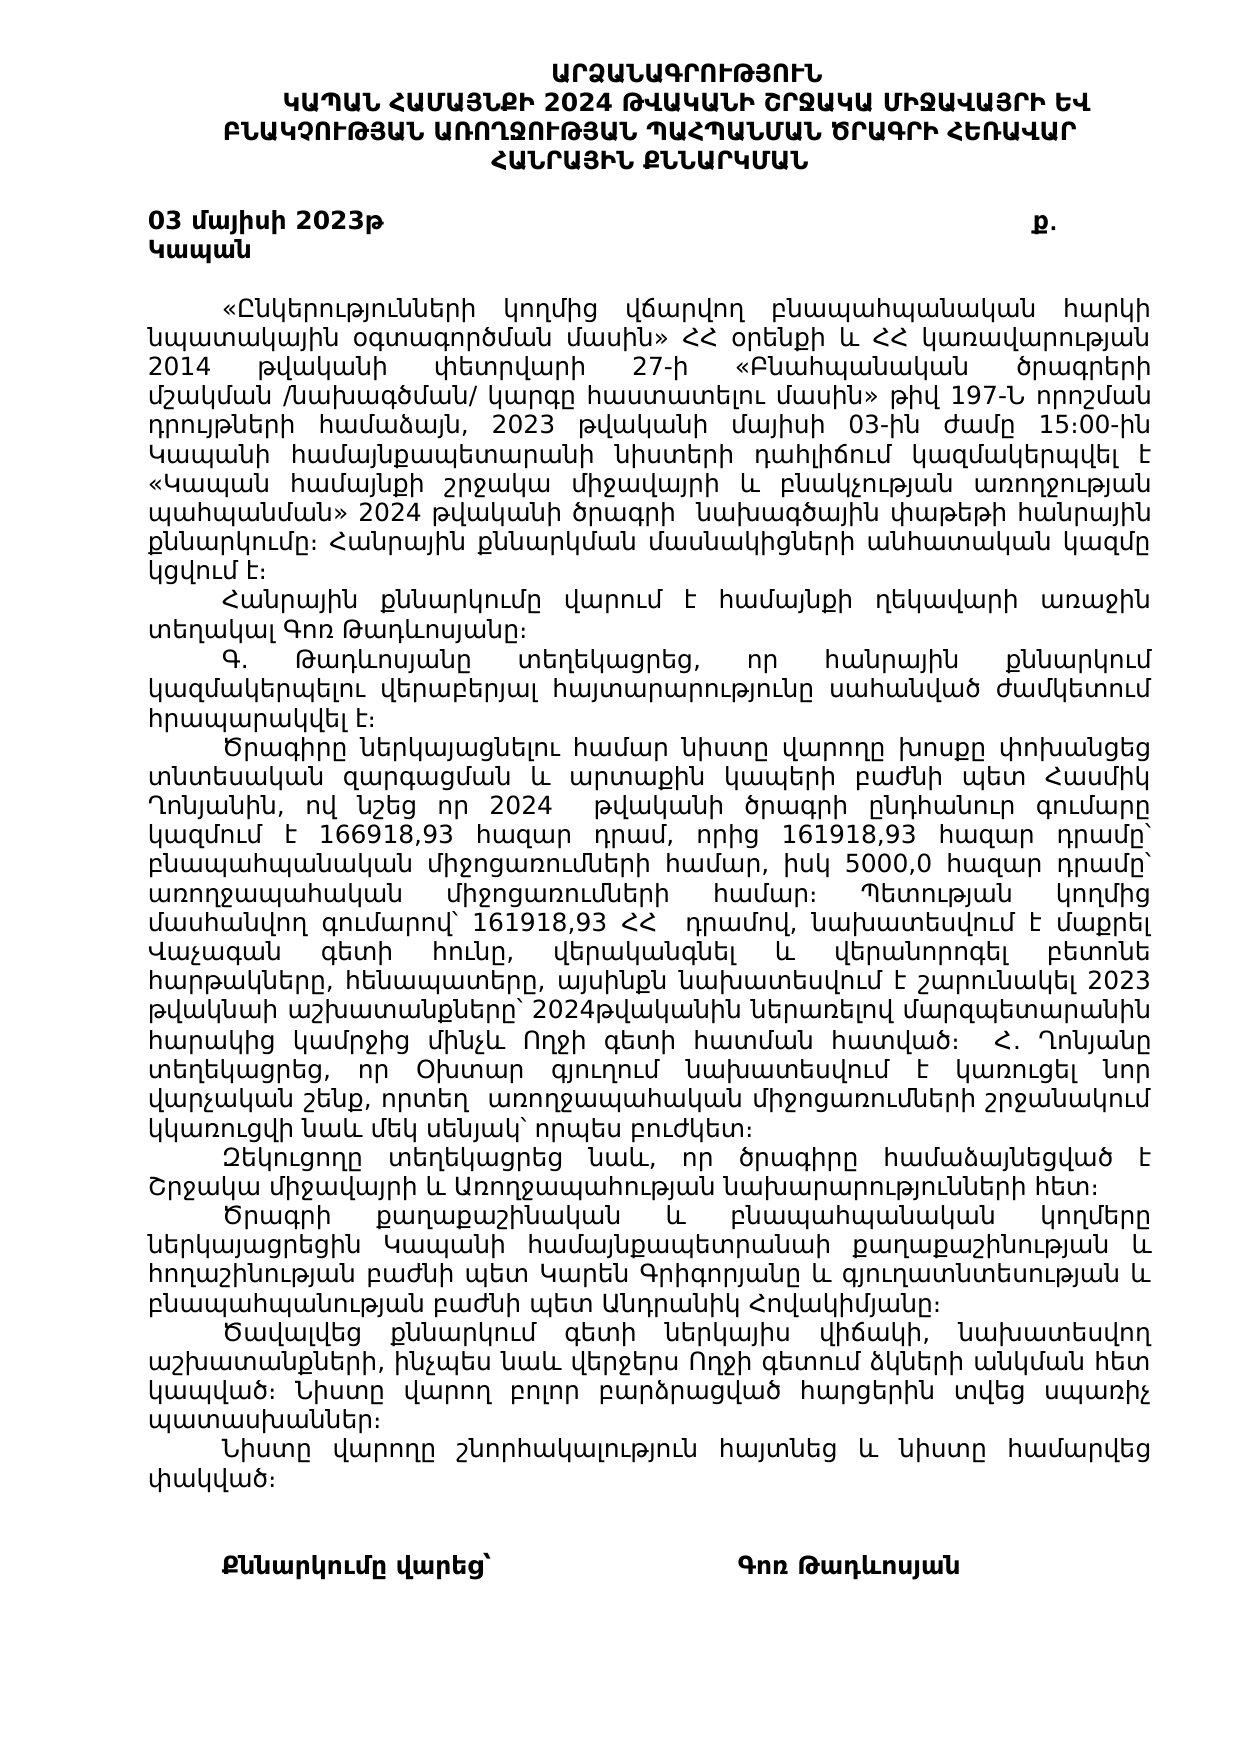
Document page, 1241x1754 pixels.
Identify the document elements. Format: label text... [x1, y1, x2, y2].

text Ծրագիրը ներկայացնելու համար նիստը վարողը խոսքը փոխանցեց տնտեսական զարգացման և արտաքին կապերի բաժնի պետ Հասմիկ Ղոնյանին, ով նշեց որ 2024 թվականի ծրագրի ընդհանուր գումարը կազմում է 166918,93 հազար դրամ, որից 161918,93 հազար դրամը՝ բնապահպանական միջոցառումների համար, իսկ 5000,0 հազար դրամը՝ առողջապահական միջոցառումների համար։ Պետության կողմից մասհանվող գումարով՝ 161918,93 ՀՀ դրամով, նախատեսվում է մաքրել Վաչագան գետի հունը, վերականգնել և վերանորոգել բետոնե հարթակները, հենապատերը, այսինքն նախատեսվում է շարունակել 2023 թվակնաի աշխատանքները՝ 2024թվականին ներառելով մարզպետարանին հարակից կամրջից մինչև Ողջի գետի հատման հատված։ Հ․ Ղոնյանը տեղեկացրեց, որ Օխտար գյուղում նախատեսվում է կառուցել նոր վարչական շենք, որտեղ առողջապահական միջոցառումների շրջանակում կկառուցվի նաև մեկ սենյակ՝ որպես բուժկետ։ [148, 733, 1152, 1143]
text Ծրագրի քաղաքաշինական և բնապահպանական կողմերը ներկայացրեցին Կապանի համայնքապետրանաի քաղաքաշինության և հողաշինության բաժնի պետ Կարեն Գրիգորյանը և գյուղատնտեսության և բնապահպանության բաժնի պետ Անդրանիկ Հովակիմյանը։ [148, 1201, 1152, 1318]
text ԱՐՁԱՆԱԳՐՈՒԹՅՈՒՆ [148, 59, 1152, 88]
text 03 մայիսի 2023թ ք․ Կապան [148, 205, 1152, 265]
text Գ․ Թադևոսյանը տեղեկացրեց, որ հանրային քննարկում կազմակերպելու վերաբերյալ հայտարարությունը սահանված ժամկետում հրապարակվել է։ [148, 644, 1152, 733]
text Հանրային քննարկումը վարում է համայնքի ղեկավարի առաջին տեղակալ Գոռ Թադևոսյանը։ [148, 586, 1152, 644]
text «Ընկերությունների կողմից վճարվող բնապահպանական հարկի նպատակային օգտագործման մասին» ՀՀ օրենքի և ՀՀ կառավարության 2014 թվականի փետրվարի 27-ի «Բնահպանական ծրագրերի մշակման /նախագծման/ կարգը հաստատելու մասին» թիվ 197-Ն որոշման դրույթների համաձայն, 2023 թվականի մայիսի 03-ին ժամը 15։00-ին Կապանի համայնքապետարանի նիստերի դահլիճում կազմակերպվել է «Կապան համայնքի շրջակա միջավայրի և բնակչության առողջության պահպանման» 2024 թվականի ծրագրի նախագծային փաթեթի հանրային քննարկումը։ Հանրային քննարկման մասնակիցների անհատական կազմը կցվում է։ [148, 294, 1152, 586]
text ԿԱՊԱՆ ՀԱՄԱՅՆՔԻ 2024 ԹՎԱԿԱՆԻ ՇՐՋԱԿԱ ՄԻՋԱՎԱՅՐԻ ԵՎ ԲՆԱԿՉՈՒԹՅԱՆ ԱՌՈՂՋՈՒԹՅԱՆ ՊԱՀՊԱՆՄԱՆ ԾՐԱԳՐԻ ՀԵՌԱՎԱՐ ՀԱՆՐԱՅԻՆ ՔՆՆԱՐԿՄԱՆ [148, 88, 1152, 176]
text Քննարկումը վարեց՝ Գոռ Թադևոսյան [148, 1551, 1152, 1580]
text Զեկուցողը տեղեկացրեց նաև, որ ծրագիրը համաձայնեցված է Շրջակա միջավայրի և Առողջապահության նախարարությունների հետ։ [148, 1143, 1152, 1201]
text Ծավալվեց քննարկում գետի ներկայիս վիճակի, նախատեսվող աշխատանքների, ինչպես նաև վերջերս Ողջի գետում ձկների անկման հետ կապված։ Նիստը վարող բոլոր բարձրացված հարցերին տվեց սպառիչ պատասխաններ։ [148, 1318, 1152, 1434]
text Նիստը վարողը շնորհակալություն հայտնեց և նիստը համարվեց փակված։ [148, 1434, 1152, 1493]
